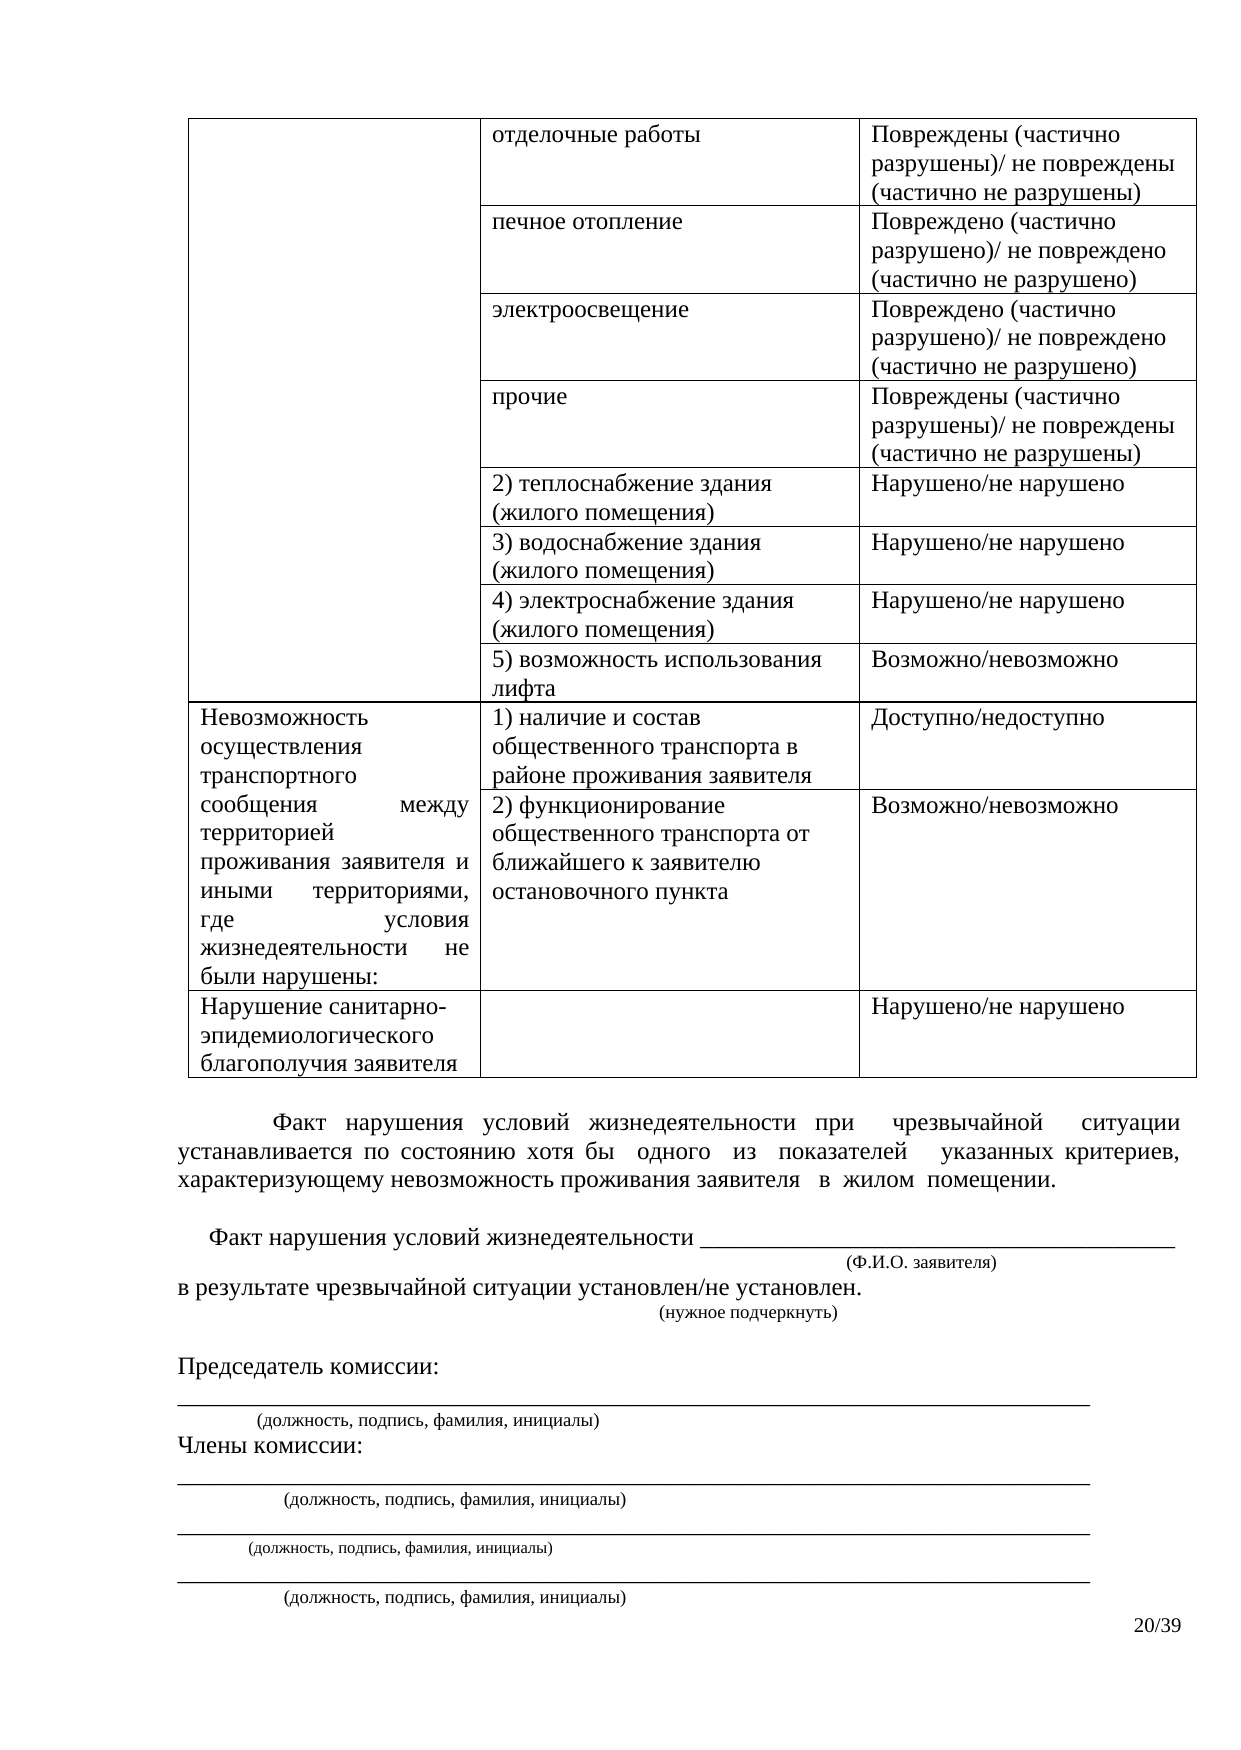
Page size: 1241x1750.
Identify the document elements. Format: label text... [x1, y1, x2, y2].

table_cell печное отопление [481, 206, 859, 293]
table_cell Нарушено/не нарушено [860, 991, 1196, 1077]
table_cell электроосвещение [481, 294, 859, 380]
text (нужное подчеркнуть) [177, 1301, 1181, 1323]
text _________________________________________________________________________ [177, 1509, 1181, 1538]
text _________________________________________________________________________ [177, 1380, 1181, 1409]
text (должность, подпись, фамилия, инициалы) [177, 1409, 1181, 1431]
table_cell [860, 119, 1196, 205]
table_cell 2) теплоснабжение здания (жилого помещения) [481, 468, 859, 526]
table_cell Нарушено/не нарушено [860, 527, 1196, 584]
text (Ф.И.О. заявителя) [177, 1251, 1181, 1272]
table_cell Доступно/недоступно [860, 703, 1196, 789]
text (должность, подпись, фамилия, инициалы) [177, 1488, 1181, 1509]
table_cell Нарушение санитарно-эпидемиологического благополучия заявителя [189, 991, 480, 1077]
text в результате чрезвычайной ситуации установлен/не установлен. [177, 1272, 1181, 1301]
text Факт нарушения условий жизнедеятельности при чрезвычайной ситуации устанавливается по состоянию хотя бы одного из показателей указанных критериев, характеризующему невозможность проживания заявителя в жилом помещении. [177, 1107, 1181, 1193]
table_cell [481, 991, 859, 1077]
text Факт нарушения условий жизнедеятельности ______________________________________ [177, 1222, 1181, 1251]
text Члены комиссии: [177, 1431, 1181, 1459]
text _________________________________________________________________________ [177, 1459, 1181, 1488]
table_cell 1) наличие и состав общественного транспорта в районе проживания заявителя [481, 703, 859, 789]
table_cell 3) водоснабжение здания (жилого помещения) [481, 527, 859, 584]
text _________________________________________________________________________ [177, 1557, 1181, 1586]
table_cell Возможно/невозможно [860, 644, 1196, 701]
text (должность, подпись, фамилия, инициалы) [177, 1538, 1181, 1557]
table_cell 4) электроснабжение здания (жилого помещения) [481, 585, 859, 643]
table_cell 5) возможность использования лифта [481, 644, 859, 701]
table_cell Повреждено (частично разрушено)/ не повреждено (частично не разрушено) [860, 294, 1196, 380]
table_cell отделочные работы [481, 119, 859, 205]
table_cell Нарушено/не нарушено [860, 468, 1196, 526]
text Председатель комиссии: [177, 1351, 1181, 1380]
table_cell Повреждено (частично разрушено)/ не повреждено (частично не разрушено) [860, 206, 1196, 293]
table_cell Невозможность осуществления транспортного сообщения между территорией проживания заявителя и иными территориями, где условия жизнедеятельности не были нарушены: [189, 703, 480, 990]
table_cell Повреждены (частично разрушены)/ не повреждены (частично не разрушены) [860, 381, 1196, 467]
table_cell Нарушено/не нарушено [860, 585, 1196, 643]
text (должность, подпись, фамилия, инициалы) [177, 1586, 1181, 1608]
table_cell Возможно/невозможно [860, 790, 1196, 990]
table_cell 2) функционирование общественного транспорта от ближайшего к заявителю остановочного пункта [481, 790, 859, 990]
table_cell прочие [481, 381, 859, 467]
